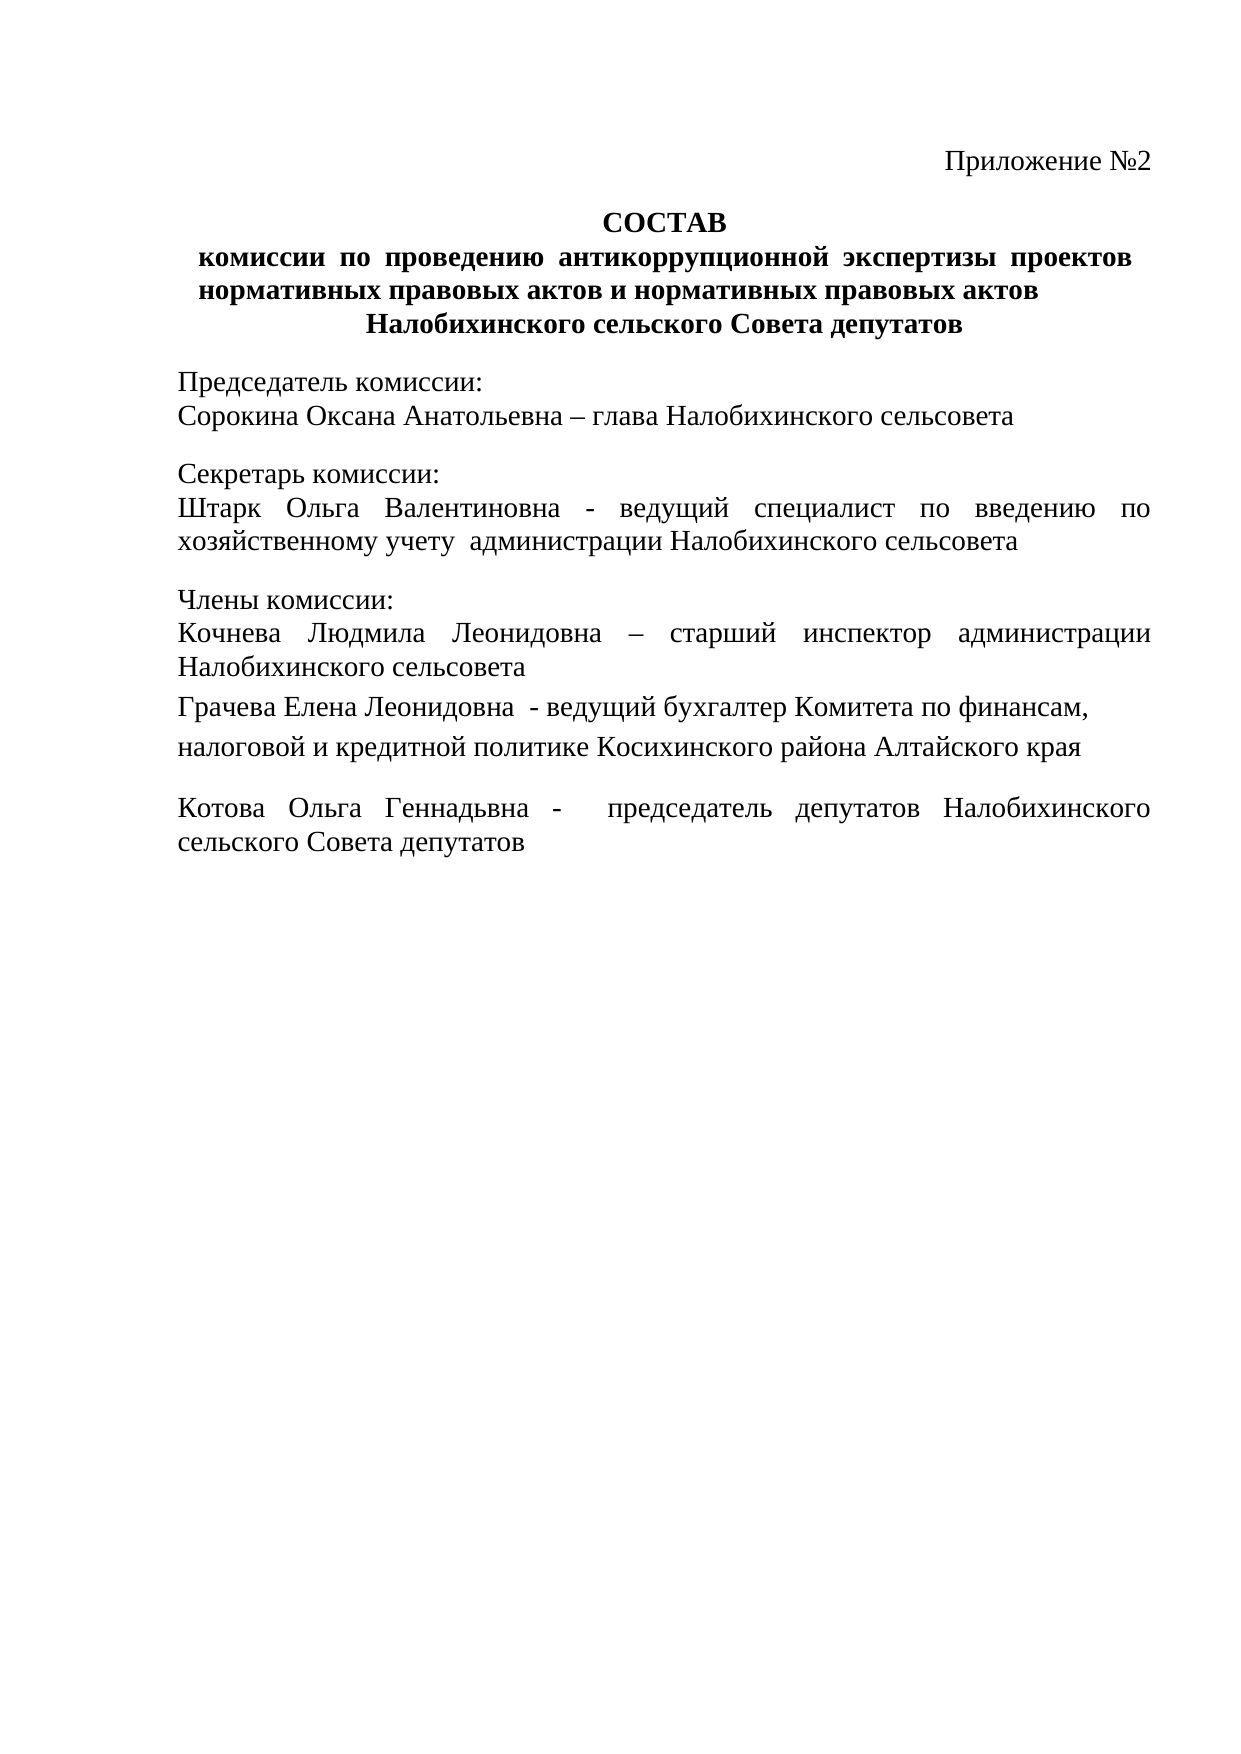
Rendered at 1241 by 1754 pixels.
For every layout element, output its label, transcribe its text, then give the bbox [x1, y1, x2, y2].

text Налобихинского сельского Совета депутатов [177, 306, 1152, 340]
text Члены комиссии: [177, 586, 1152, 615]
text Грачева Елена Леонидовна - ведущий бухгалтер Комитета по финансам, налоговой и кредитной политике Косихинского района Алтайского края [177, 689, 1152, 764]
text Приложение №2 [177, 147, 1152, 176]
text Сорокина Оксана Анатольевна – глава Налобихинского сельсовета [177, 398, 1152, 432]
text СОСТАВ [177, 206, 1152, 239]
text комиссии по проведению антикоррупционной экспертизы проектов нормативных правовых актов и нормативных правовых актов [198, 239, 1133, 306]
text Кочнева Людмила Леонидовна – старший инспектор администрации Налобихинского сельсовета [177, 615, 1152, 683]
text Председатель комиссии: [177, 365, 1152, 398]
text Секретарь комиссии: [177, 457, 1152, 490]
text Котова Ольга Геннадьвна - председатель депутатов Налобихинского сельского Совета депутатов [177, 790, 1152, 858]
text Штарк Ольга Валентиновна - ведущий специалист по введению по хозяйственному учету администрации Налобихинского сельсовета [177, 490, 1152, 557]
